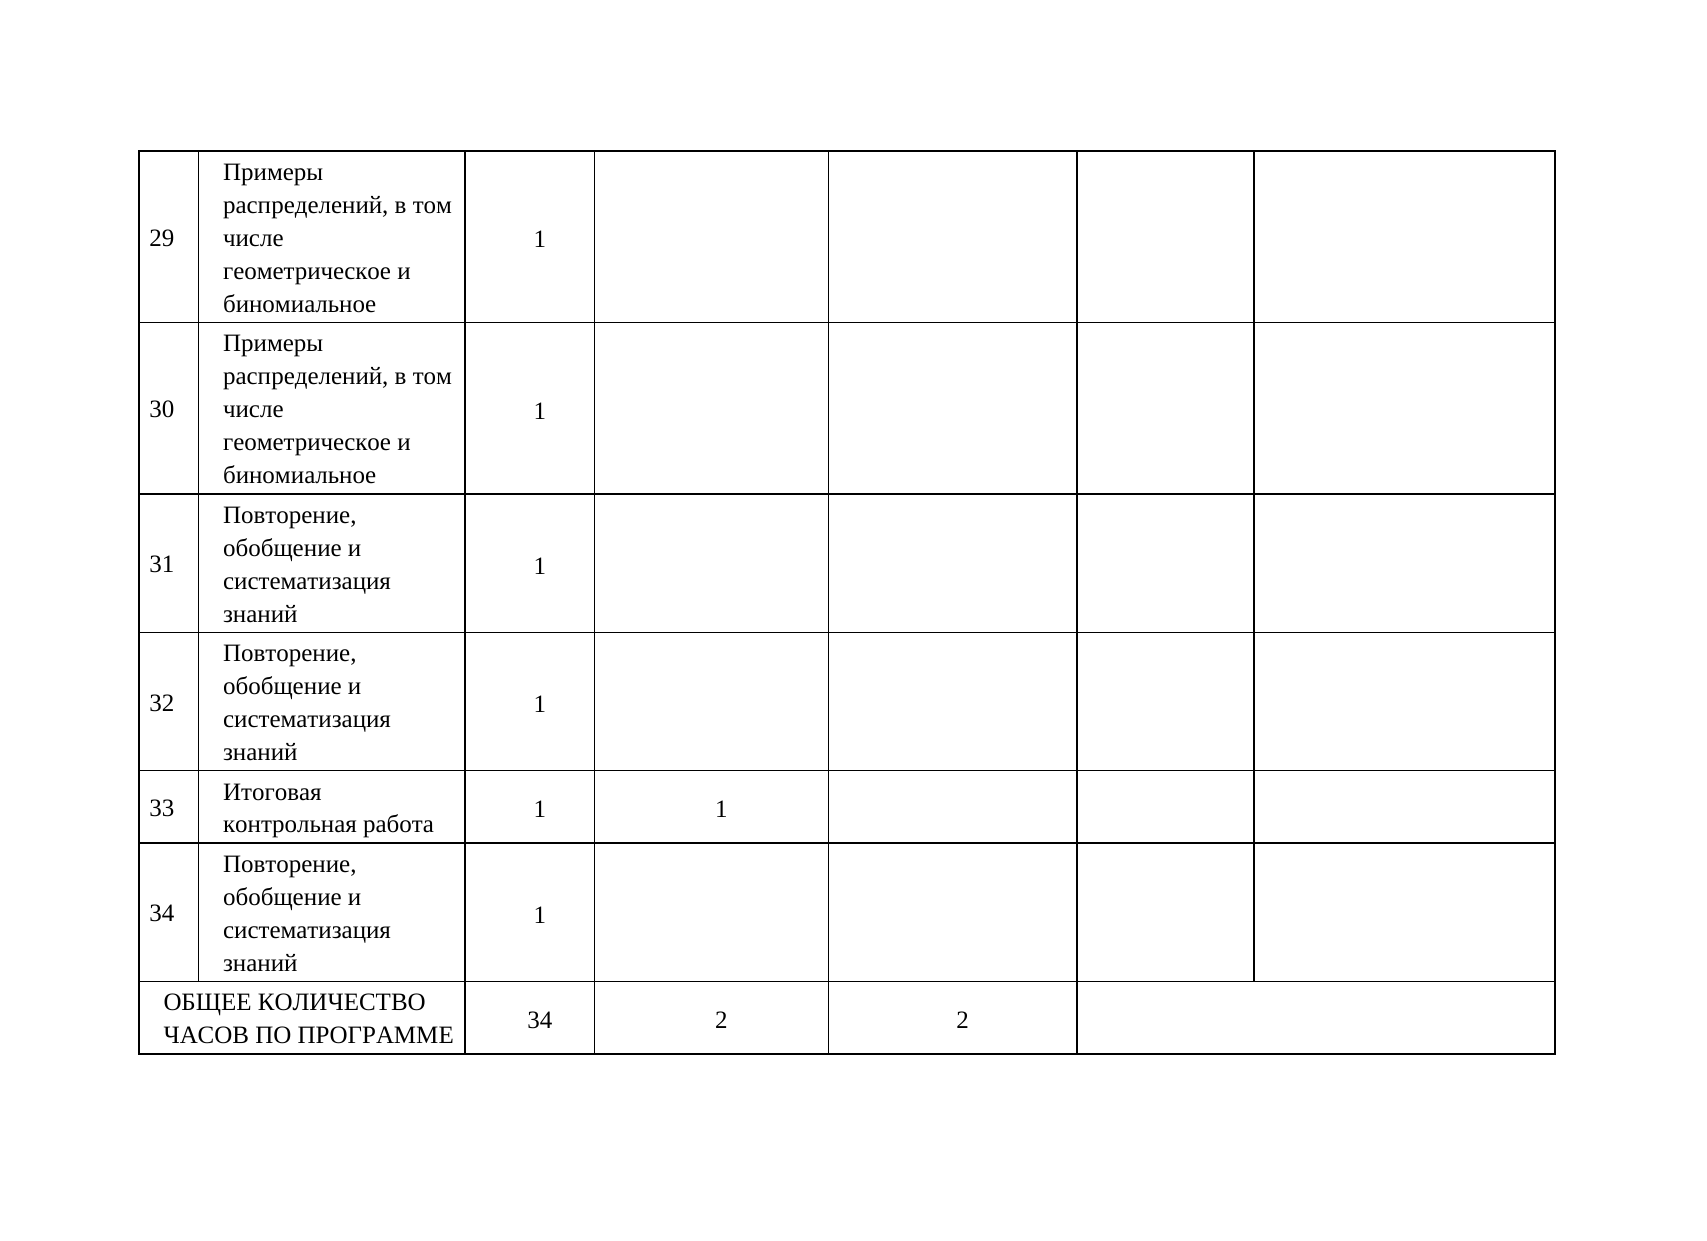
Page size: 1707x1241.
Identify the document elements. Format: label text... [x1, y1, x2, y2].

table_cell [829, 844, 1076, 981]
table_cell [1255, 152, 1554, 321]
table_cell [829, 771, 1076, 842]
table_cell [595, 495, 828, 631]
table_cell [1078, 323, 1253, 493]
table_cell [1255, 771, 1554, 842]
table_cell [829, 152, 1076, 321]
table_cell 32 [140, 633, 198, 770]
table_cell Повторение, обобщение и систематизация знаний [199, 844, 464, 981]
table_cell 33 [140, 771, 198, 842]
table_cell [1255, 323, 1554, 493]
table_cell 31 [140, 495, 198, 631]
table_cell [1078, 633, 1253, 770]
table_cell Примеры распределений, в том числе геометрическое и биномиальное [199, 152, 464, 321]
table_cell 1 [466, 633, 594, 770]
table_cell [1255, 495, 1554, 631]
table_cell [595, 323, 828, 493]
table_cell 2 [829, 982, 1076, 1053]
table_cell [595, 633, 828, 770]
table_cell 29 [140, 152, 198, 321]
table_cell [1078, 771, 1253, 842]
table_cell Итоговая контрольная работа [199, 771, 464, 842]
table_cell Примеры распределений, в том числе геометрическое и биномиальное [199, 323, 464, 493]
table_cell [595, 844, 828, 981]
table_cell 1 [466, 844, 594, 981]
table_cell Повторение, обобщение и систематизация знаний [199, 633, 464, 770]
table_cell [1255, 844, 1554, 981]
table_cell Повторение, обобщение и систематизация знаний [199, 495, 464, 631]
table_cell [1078, 495, 1253, 631]
table_cell ОБЩЕЕ КОЛИЧЕСТВО ЧАСОВ ПО ПРОГРАММЕ [140, 982, 464, 1053]
table_cell 2 [595, 982, 828, 1053]
table_cell [1255, 633, 1554, 770]
table_cell [829, 633, 1076, 770]
table_cell [1078, 844, 1253, 981]
table_cell 1 [466, 771, 594, 842]
table_cell 1 [466, 323, 594, 493]
table_cell 1 [466, 495, 594, 631]
table_cell 34 [140, 844, 198, 981]
table_cell [595, 152, 828, 321]
table_cell 1 [595, 771, 828, 842]
table_cell [829, 323, 1076, 493]
table_cell 1 [466, 152, 594, 321]
table_cell [1078, 982, 1554, 1053]
table_cell 30 [140, 323, 198, 493]
table_cell 34 [466, 982, 594, 1053]
table_cell [829, 495, 1076, 631]
table_cell [1078, 152, 1253, 321]
